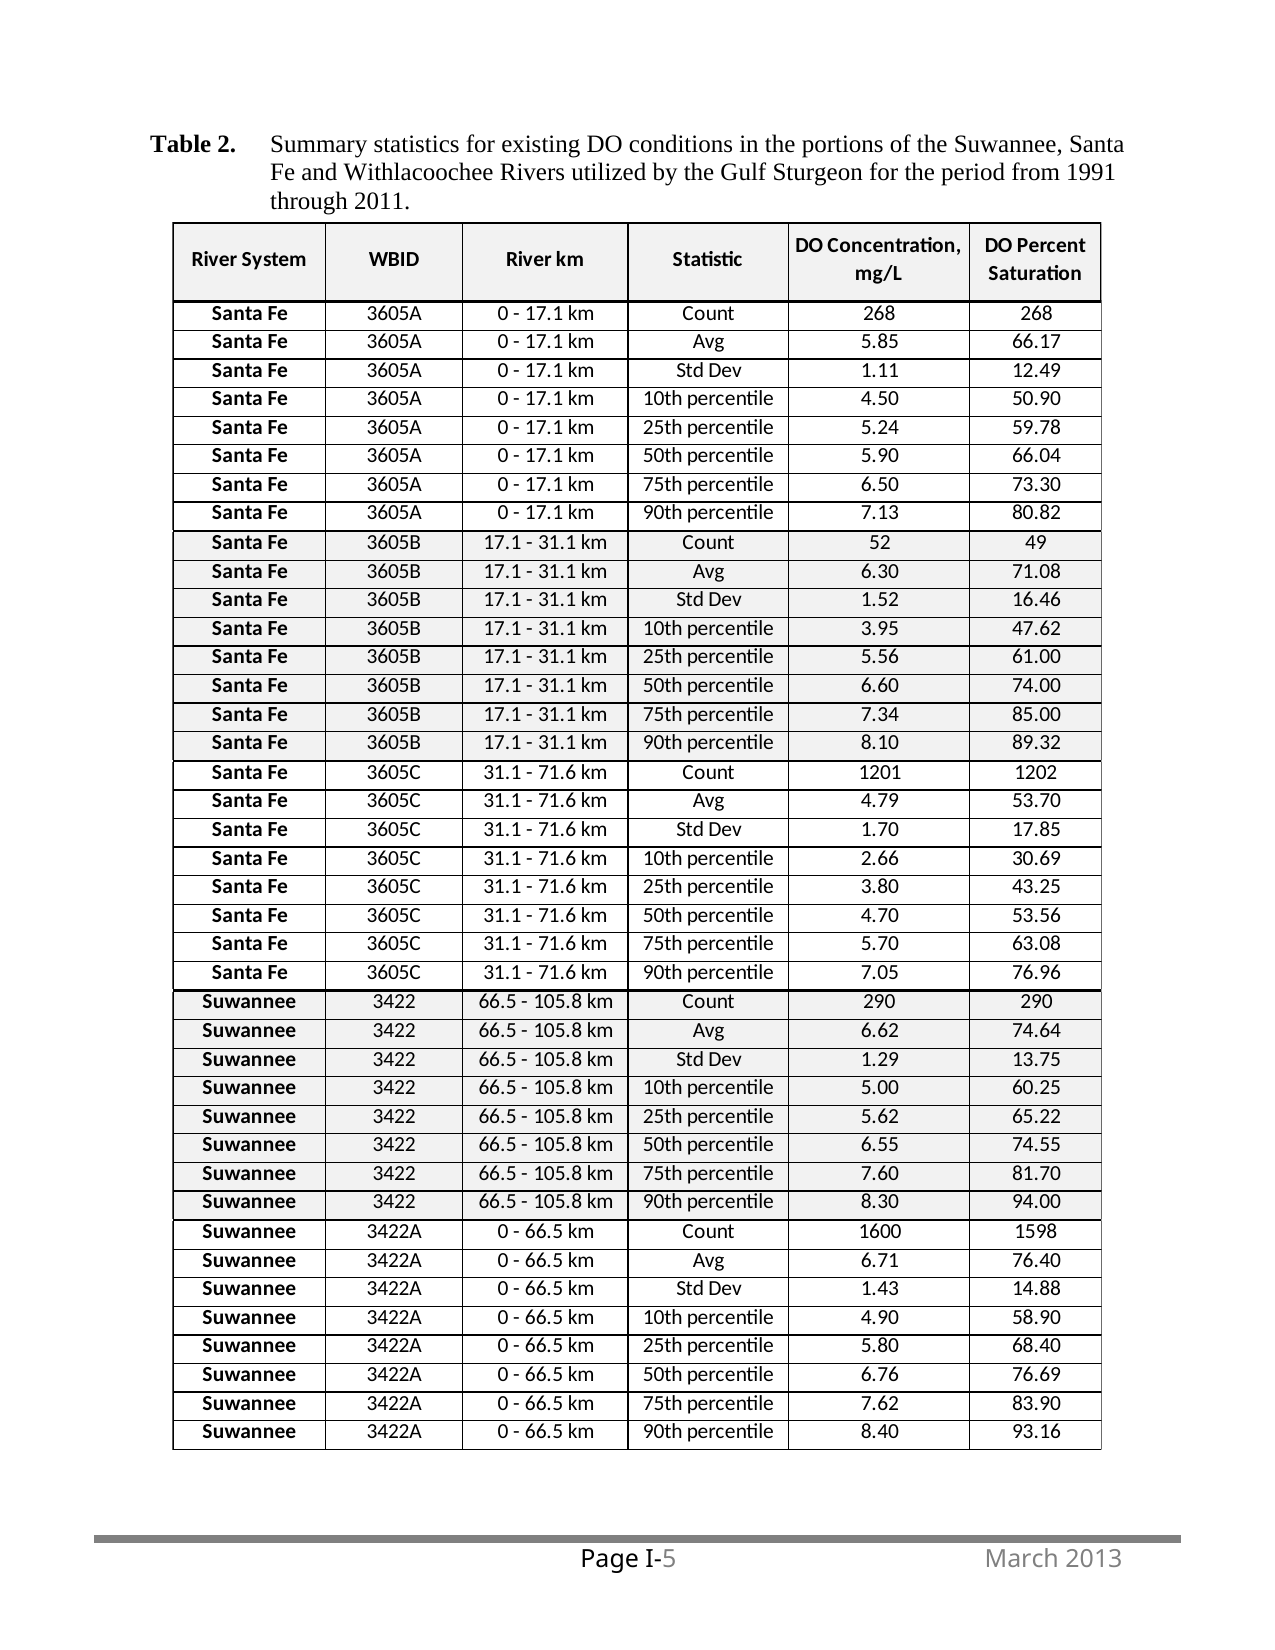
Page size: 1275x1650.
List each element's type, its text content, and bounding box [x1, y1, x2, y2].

text Table 2. Summary statistics for existing DO conditions in the portions of the Suwannee, Santa Fe and Withlacoochee Rivers utilized by the Gulf Sturgeon for the period from 1991 through 2011. [150, 129, 1125, 215]
